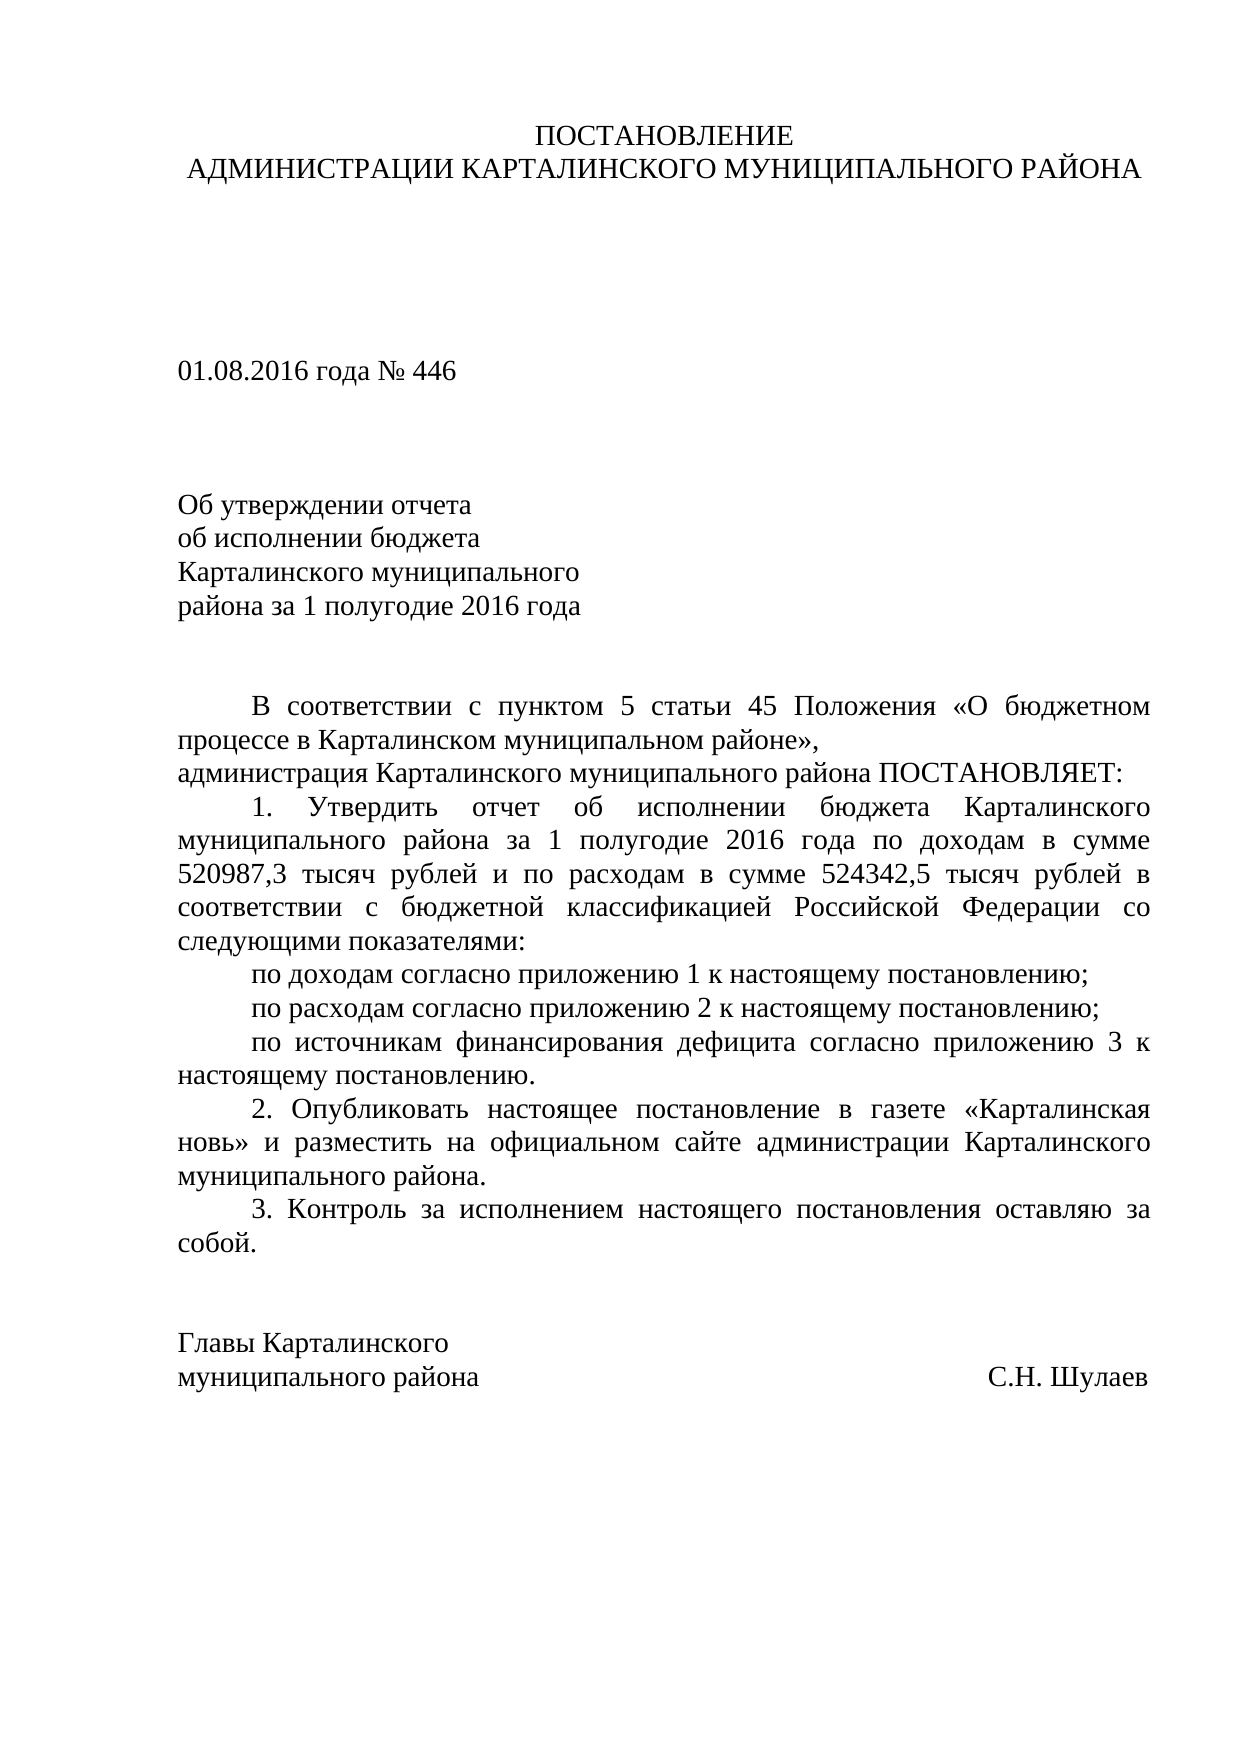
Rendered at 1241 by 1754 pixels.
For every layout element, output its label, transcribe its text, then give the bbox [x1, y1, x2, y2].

text по источникам финансирования дефицита согласно приложению 3 к настоящему постановлению. [177, 1024, 1152, 1091]
text об исполнении бюджета [177, 521, 1152, 554]
text администрация Карталинского муниципального района ПОСТАНОВЛЯЕТ: [177, 755, 1152, 789]
text по расходам согласно приложению 2 к настоящему постановлению; [177, 990, 1152, 1024]
text 01.08.2016 года № 446 [177, 353, 1152, 386]
text Карталинского муниципального [177, 554, 1152, 588]
text 2. Опубликовать настоящее постановление в газете «Карталинская новь» и разместить на официальном сайте администрации Карталинского муниципального района. [177, 1091, 1152, 1191]
text 3. Контроль за исполнением настоящего постановления оставляю за собой. [177, 1191, 1152, 1258]
text 1. Утвердить отчет об исполнении бюджета Карталинского муниципального района за 1 полугодие 2016 года по доходам в сумме 520987,3 тысяч рублей и по расходам в сумме 524342,5 тысяч рублей в соответствии с бюджетной классификацией Российской Федерации со следующими показателями: [177, 789, 1152, 957]
text муниципального района С.Н. Шулаев [177, 1359, 1152, 1393]
text АДМИНИСТРАЦИИ КАРТАЛИНСКОГО МУНИЦИПАЛЬНОГО РАЙОНА [177, 152, 1152, 185]
text В соответствии с пунктом 5 статьи 45 Положения «О бюджетном процессе в Карталинском муниципальном районе», [177, 688, 1152, 755]
text по доходам согласно приложению 1 к настоящему постановлению; [177, 957, 1152, 990]
text района за 1 полугодие 2016 года [177, 588, 1152, 621]
text Главы Карталинского [177, 1326, 1152, 1359]
text ПОСТАНОВЛЕНИЕ [177, 118, 1152, 152]
text Об утверждении отчета [177, 487, 1152, 521]
